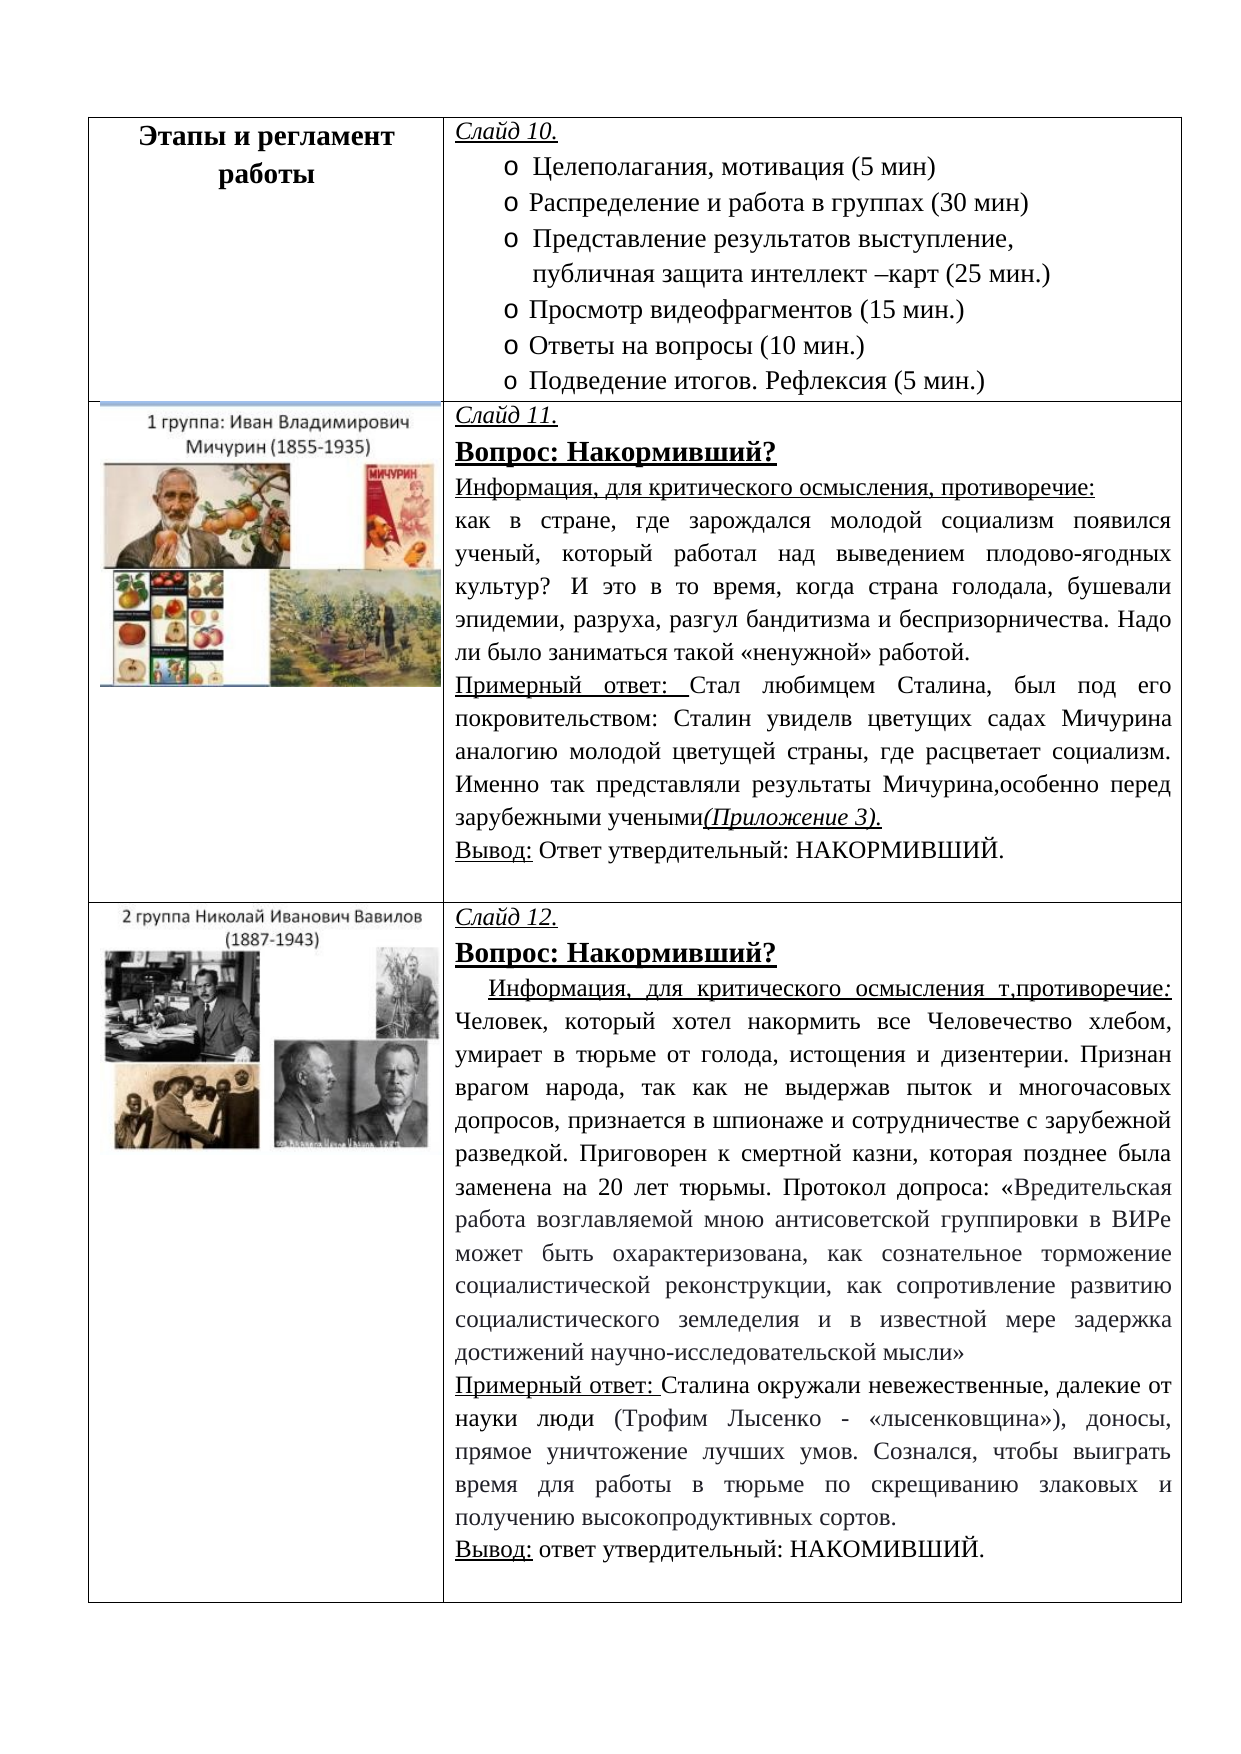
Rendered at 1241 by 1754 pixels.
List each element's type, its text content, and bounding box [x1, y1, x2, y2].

picture [100, 903, 443, 1155]
table_cell [89, 402, 443, 902]
picture [100, 401, 441, 687]
table_cell Слайд 12. Вопрос: Накормивший? Информация, для критического осмысления т,противоречие: Человек, который хотел накормить все Человечество хлебом, умирает в тюрьме от голода, истощения и дизентерии. Признан врагом народа, так как не выдержав пыток и многочасовых допросов, признается в шпионаже и сотрудничестве с зарубежной разведкой. Приговорен к смертной казни, которая позднее была заменена на 20 лет тюрьмы. Протокол допроса: «Вредительская работа возглавляемой мною антисоветской группировки в ВИРе может быть охарактеризована, как сознательное торможение социалистической реконструкции, как сопротивление развитию социалистического земледелия и в известной мере задержка достижений научно-исследовательской мысли» Примерный ответ: Сталина окружали невежественные, далекие от науки люди (Трофим Лысенко - «лысенковщина»), доносы, прямое уничтожение лучших умов. Сознался, чтобы выиграть время для работы в тюрьме по скрещиванию злаковых и получению высокопродуктивных сортов. Вывод: ответ утвердительный: НАКОМИВШИЙ. [444, 903, 1181, 1602]
table_header Слайд 10. Целеполагания, мотивация (5 мин) Распределение и работа в группах (30 мин) Представление результатов выступление, публичная защита интеллект –карт (25 мин.) Просмотр видеофрагментов (15 мин.) Ответы на вопросы (10 мин.) Подведение итогов. Рефлексия (5 мин.) [444, 118, 1181, 401]
table_cell [89, 903, 443, 1602]
table_cell Слайд 11. Вопрос: Накормивший? Информация, для критического осмысления, противоречие: как в стране, где зарождался молодой социализм появился ученый, который работал над выведением плодово-ягодных культур? И это в то время, когда страна голодала, бушевали эпидемии, разруха, разгул бандитизма и беспризорничества. Надо ли было заниматься такой «ненужной» работой. Примерный ответ: Стал любимцем Сталина, был под его покровительством: Сталин увиделв цветущих садах Мичурина аналогию молодой цветущей страны, где расцветает социализм. Именно так представляли результаты Мичурина,особенно перед зарубежными учеными(Приложение 3). Вывод: Ответ утвердительный: НАКОРМИВШИЙ. [444, 402, 1181, 902]
table_header Этапы и регламент работы [89, 118, 443, 401]
